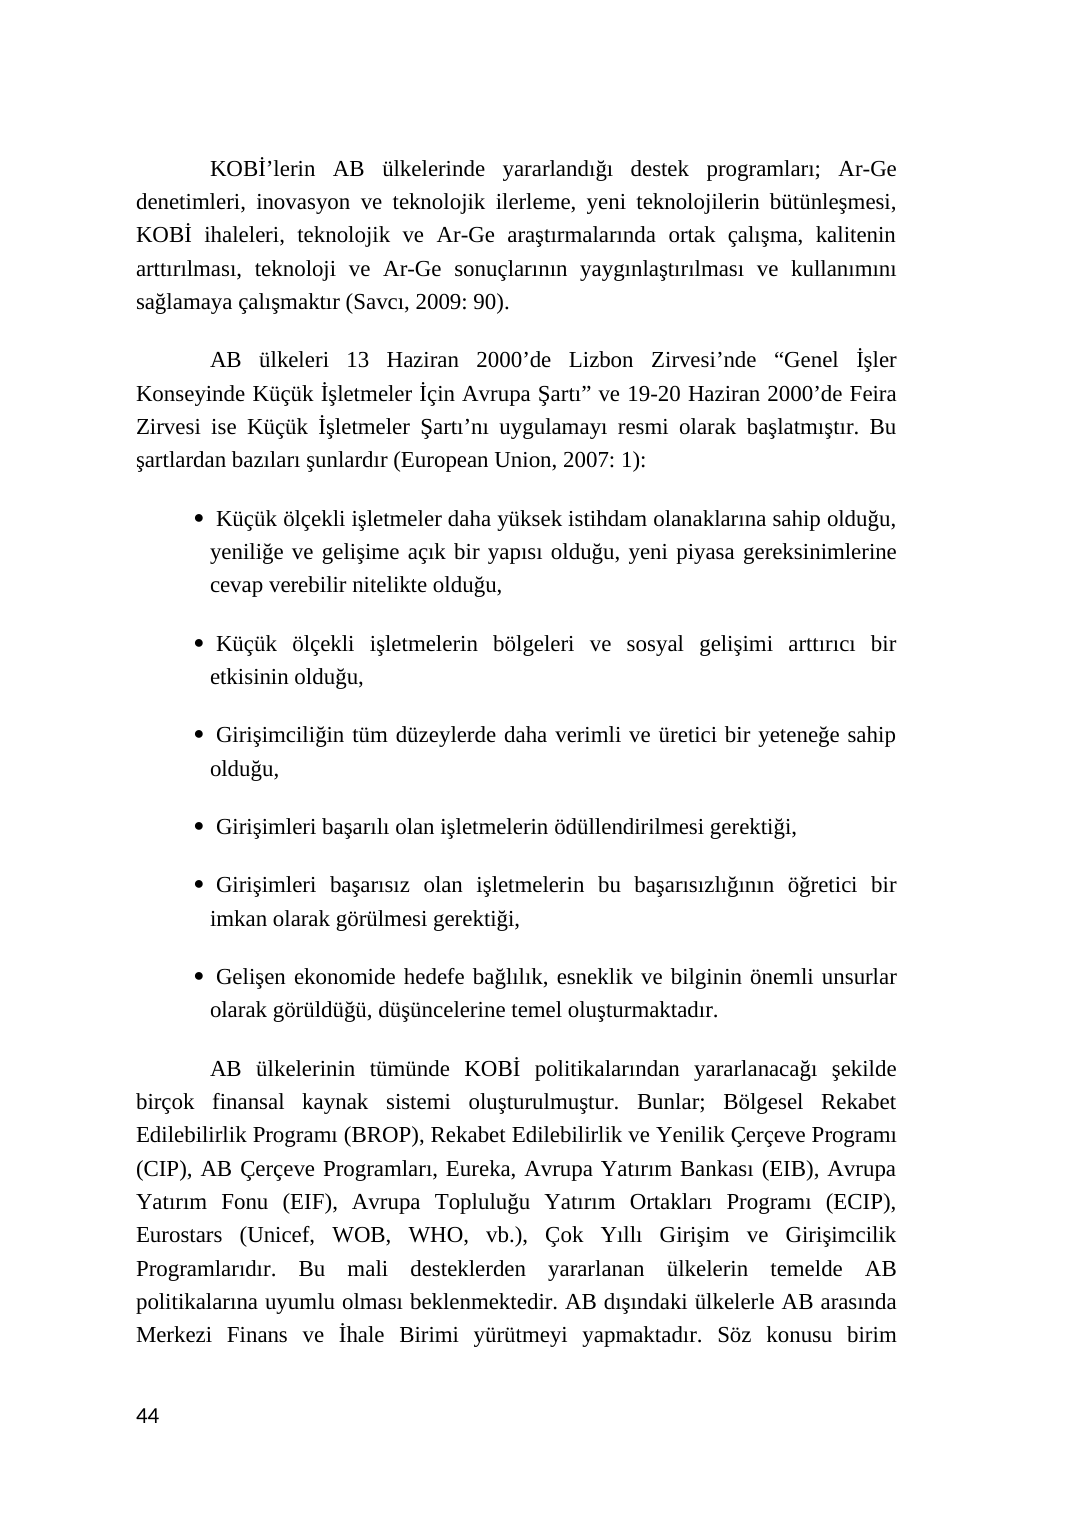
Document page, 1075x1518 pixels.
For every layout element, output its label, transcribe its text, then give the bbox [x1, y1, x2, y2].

list Gelişen ekonomide hedefe bağlılık, esneklik ve bilginin önemli unsurlar olarak görüldüğü, düşüncelerine temel oluşturmaktadır. [195, 956, 898, 1023]
list Girişimleri başarısız olan işletmelerin bu başarısızlığının öğretici bir imkan olarak görülmesi gerektiği, [195, 864, 898, 931]
list Küçük ölçekli işletmeler daha yüksek istihdam olanaklarına sahip olduğu, yeniliğe ve gelişime açık bir yapısı olduğu, yeni piyasa gereksinimlerine cevap verebilir nitelikte olduğu, [195, 498, 898, 598]
text AB ülkeleri 13 Haziran 2000’de Lizbon Zirvesi’nde “Genel İşler Konseyinde Küçük İşletmeler İçin Avrupa Şartı” ve 19-20 Haziran 2000’de Feira Zirvesi ise Küçük İşletmeler Şartı’nı uygulamayı resmi olarak başlatmıştır. Bu şartlardan bazıları şunlardır (European Union, 2007: 1): [136, 339, 898, 473]
list Girişimleri başarılı olan işletmelerin ödüllendirilmesi gerektiği, [195, 806, 898, 839]
text KOBİ’lerin AB ülkelerinde yararlandığı destek programları; Ar-Ge denetimleri, inovasyon ve teknolojik ilerleme, yeni teknolojilerin bütünleşmesi, KOBİ ihaleleri, teknolojik ve Ar-Ge araştırmalarında ortak çalışma, kalitenin arttırılması, teknoloji ve Ar-Ge sonuçlarının yaygınlaştırılması ve kullanımını sağlamaya çalışmaktır (Savcı, 2009: 90). [136, 148, 898, 314]
list Girişimciliğin tüm düzeylerde daha verimli ve üretici bir yeteneğe sahip olduğu, [195, 714, 898, 781]
list Küçük ölçekli işletmelerin bölgeleri ve sosyal gelişimi arttırıcı bir etkisinin olduğu, [195, 623, 898, 689]
